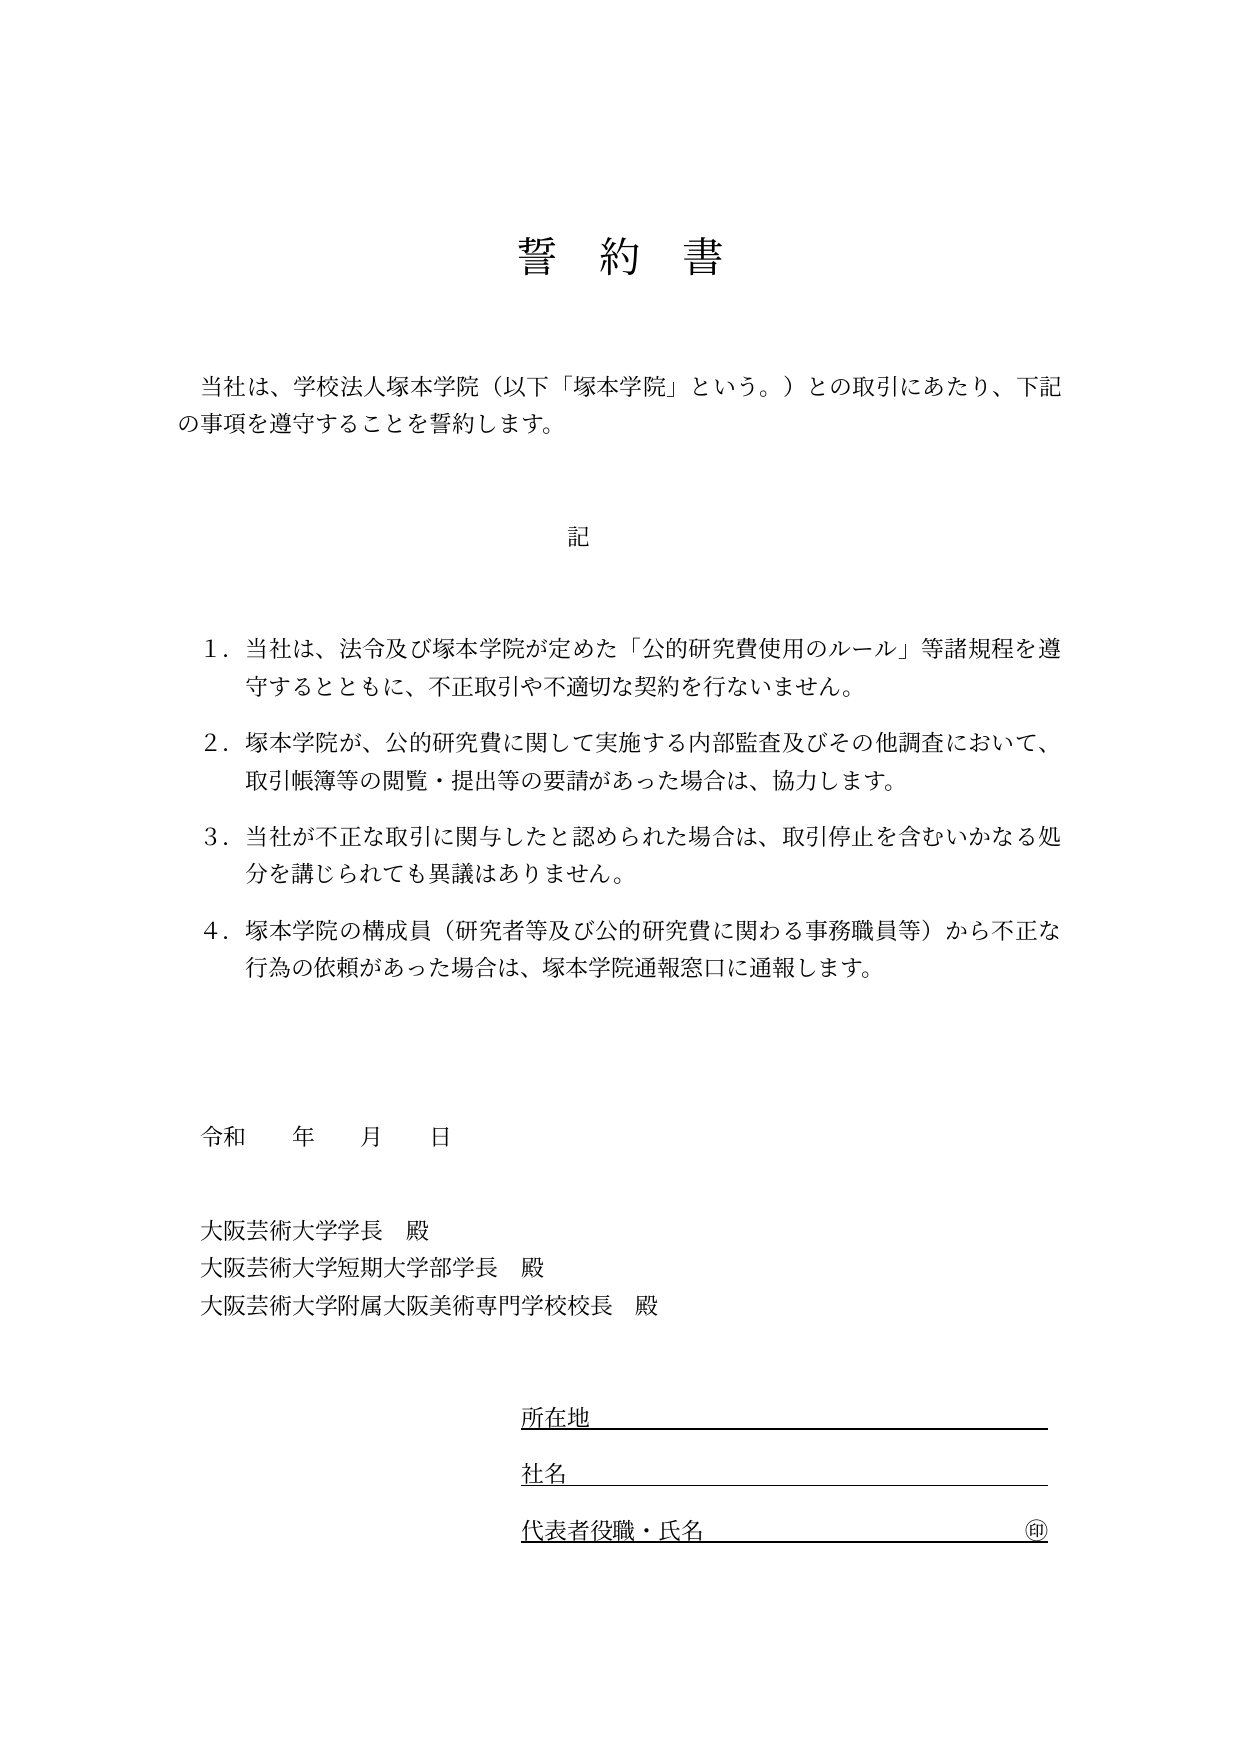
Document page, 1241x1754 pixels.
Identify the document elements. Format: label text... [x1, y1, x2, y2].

text 社名 [177, 1454, 1063, 1492]
text 大阪芸術大学短期大学部学長 殿 [177, 1248, 1063, 1286]
text ２．塚本学院が、公的研究費に関して実施する内部監査及びその他調査において、取引帳簿等の閲覧・提出等の要請があった場合は、協力します。 [199, 723, 1063, 798]
text ３．当社が不正な取引に関与したと認められた場合は、取引停止を含むいかなる処分を講じられても異議はありません。 [199, 817, 1063, 892]
text 大阪芸術大学附属大阪美術専門学校校長 殿 [177, 1286, 1063, 1323]
text 大阪芸術大学学長 殿 [177, 1211, 1063, 1248]
text 記 [177, 517, 1063, 554]
text 当社は、学校法人塚本学院（以下「塚本学院」という。）との取引にあたり、下記の事項を遵守することを誓約します。 [177, 367, 1063, 442]
text ４．塚本学院の構成員（研究者等及び公的研究費に関わる事務職員等）から不正な行為の依頼があった場合は、塚本学院通報窓口に通報します。 [199, 911, 1063, 986]
text 誓 約 書 [177, 217, 1063, 292]
text 令和 年 月 日 [177, 1117, 1063, 1154]
text １．当社は、法令及び塚本学院が定めた「公的研究費使用のルール」等諸規程を遵守するとともに、不正取引や不適切な契約を行ないません。 [199, 629, 1063, 704]
text 代表者役職・氏名 ㊞ [177, 1511, 1063, 1548]
text 所在地 [177, 1398, 1063, 1436]
